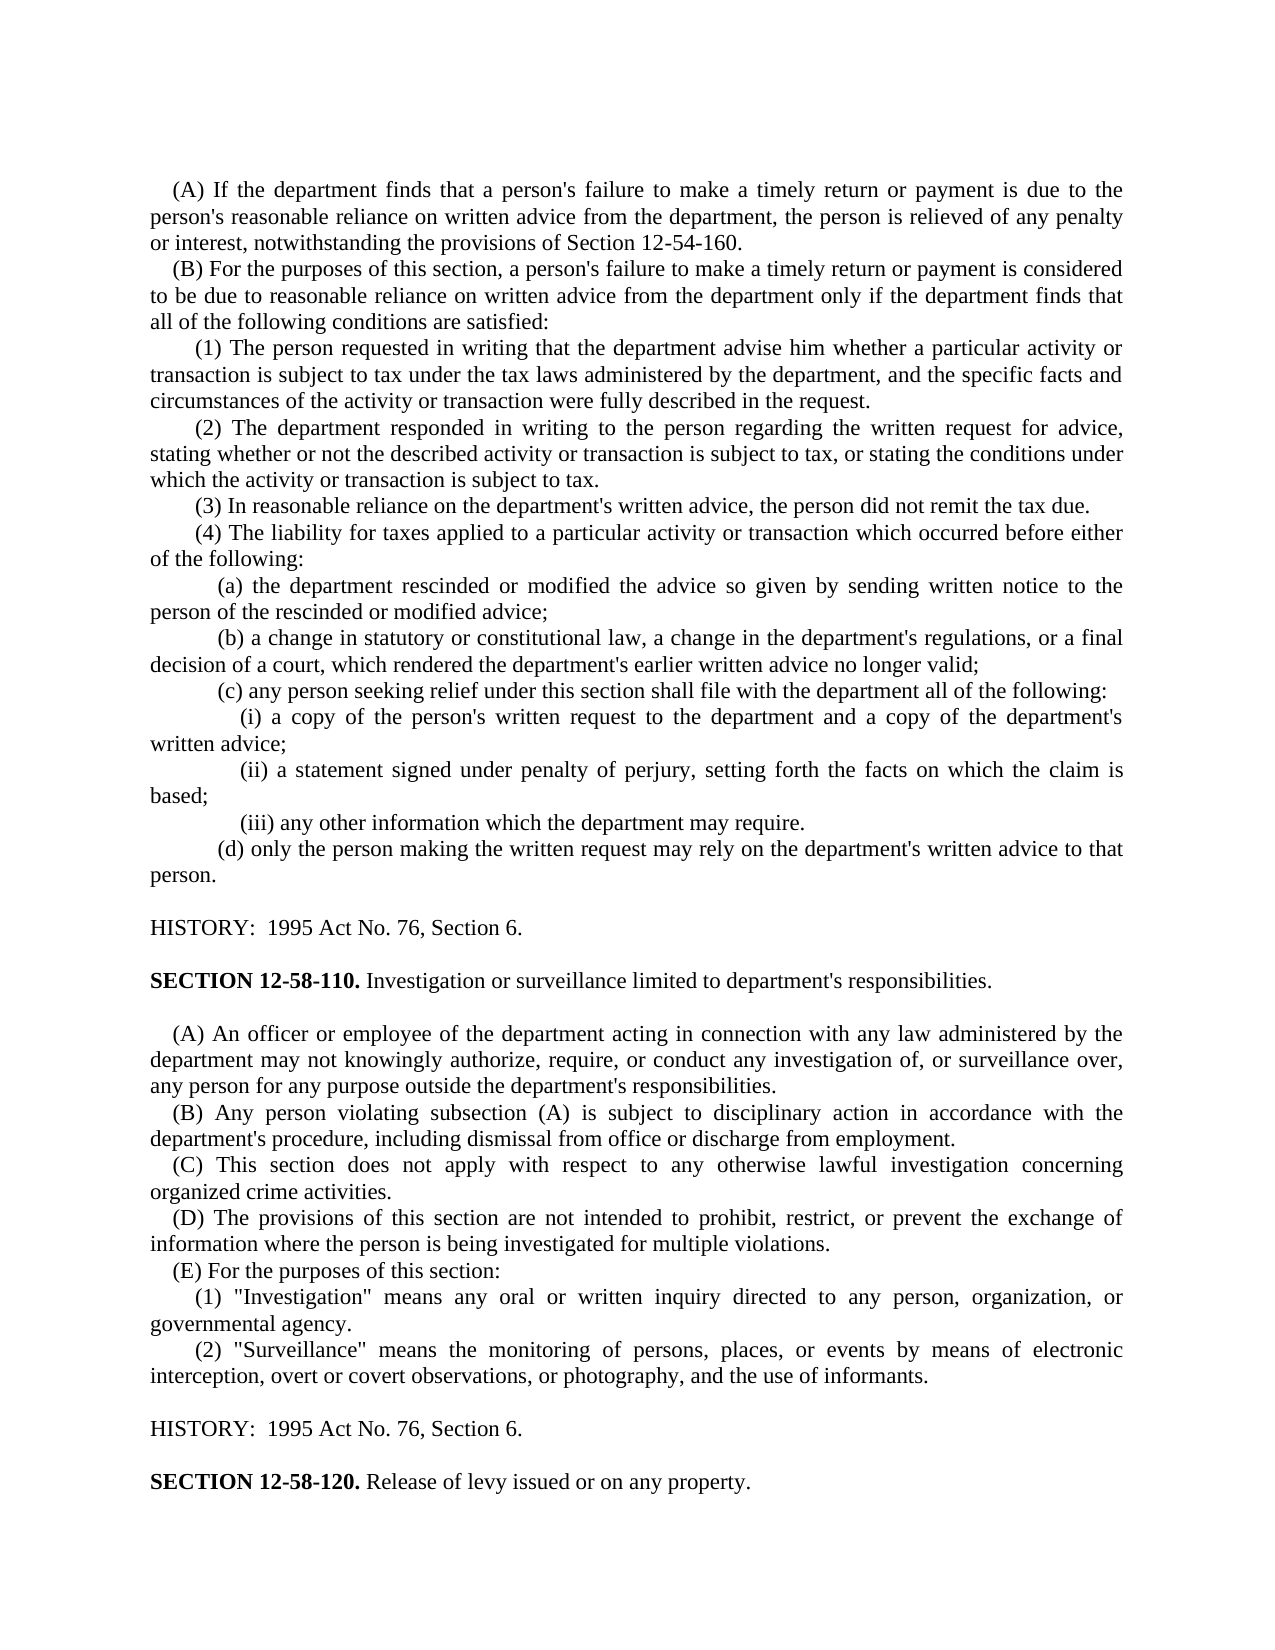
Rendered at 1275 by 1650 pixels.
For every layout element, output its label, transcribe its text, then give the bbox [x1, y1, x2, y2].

text SECTION 12-58-120. Release of levy issued or on any property. [150, 1468, 1125, 1494]
text (1) "Investigation" means any oral or written inquiry directed to any person, organization, or governmental agency. [150, 1283, 1125, 1336]
text SECTION 12-58-110. Investigation or surveillance limited to department's responsibilities. [150, 967, 1125, 993]
text (c) any person seeking relief under this section shall file with the department all of the following: [150, 677, 1125, 703]
text (ii) a statement signed under penalty of perjury, setting forth the facts on which the claim is based; [150, 756, 1125, 809]
text (D) The provisions of this section are not intended to prohibit, restrict, or prevent the exchange of information where the person is being investigated for multiple violations. [150, 1204, 1125, 1257]
text (a) the department rescinded or modified the advice so given by sending written notice to the person of the rescinded or modified advice; [150, 572, 1125, 624]
text (B) For the purposes of this section, a person's failure to make a timely return or payment is considered to be due to reasonable reliance on written advice from the department only if the department finds that all of the following conditions are satisfied: [150, 255, 1125, 334]
text HISTORY: 1995 Act No. 76, Section 6. [150, 1415, 1125, 1441]
text (2) The department responded in writing to the person regarding the written request for advice, stating whether or not the described activity or transaction is subject to tax, or stating the conditions under which the activity or transaction is subject to tax. [150, 413, 1125, 493]
text (b) a change in statutory or constitutional law, a change in the department's regulations, or a final decision of a court, which rendered the department's earlier written advice no longer valid; [150, 624, 1125, 677]
text (3) In reasonable reliance on the department's written advice, the person did not remit the tax due. [150, 493, 1125, 519]
text (1) The person requested in writing that the department advise him whether a particular activity or transaction is subject to tax under the tax laws administered by the department, and the specific facts and circumstances of the activity or transaction were fully described in the request. [150, 334, 1125, 413]
text (C) This section does not apply with respect to any otherwise lawful investigation concerning organized crime activities. [150, 1151, 1125, 1204]
text (iii) any other information which the department may require. [150, 809, 1125, 835]
text (A) An officer or employee of the department acting in connection with any law administered by the department may not knowingly authorize, require, or conduct any investigation of, or surveillance over, any person for any purpose outside the department's responsibilities. [150, 1020, 1125, 1099]
text (B) Any person violating subsection (A) is subject to disciplinary action in accordance with the department's procedure, including dismissal from office or discharge from employment. [150, 1099, 1125, 1151]
text HISTORY: 1995 Act No. 76, Section 6. [150, 914, 1125, 941]
text (A) If the department finds that a person's failure to make a timely return or payment is due to the person's reasonable reliance on written advice from the department, the person is relieved of any penalty or interest, notwithstanding the provisions of Section 12-54-160. [150, 176, 1125, 255]
text (i) a copy of the person's written request to the department and a copy of the department's written advice; [150, 703, 1125, 756]
text (E) For the purposes of this section: [150, 1257, 1125, 1283]
text (2) "Surveillance" means the monitoring of persons, places, or events by means of electronic interception, overt or covert observations, or photography, and the use of informants. [150, 1336, 1125, 1389]
text (d) only the person making the written request may rely on the department's written advice to that person. [150, 835, 1125, 888]
text (4) The liability for taxes applied to a particular activity or transaction which occurred before either of the following: [150, 519, 1125, 572]
